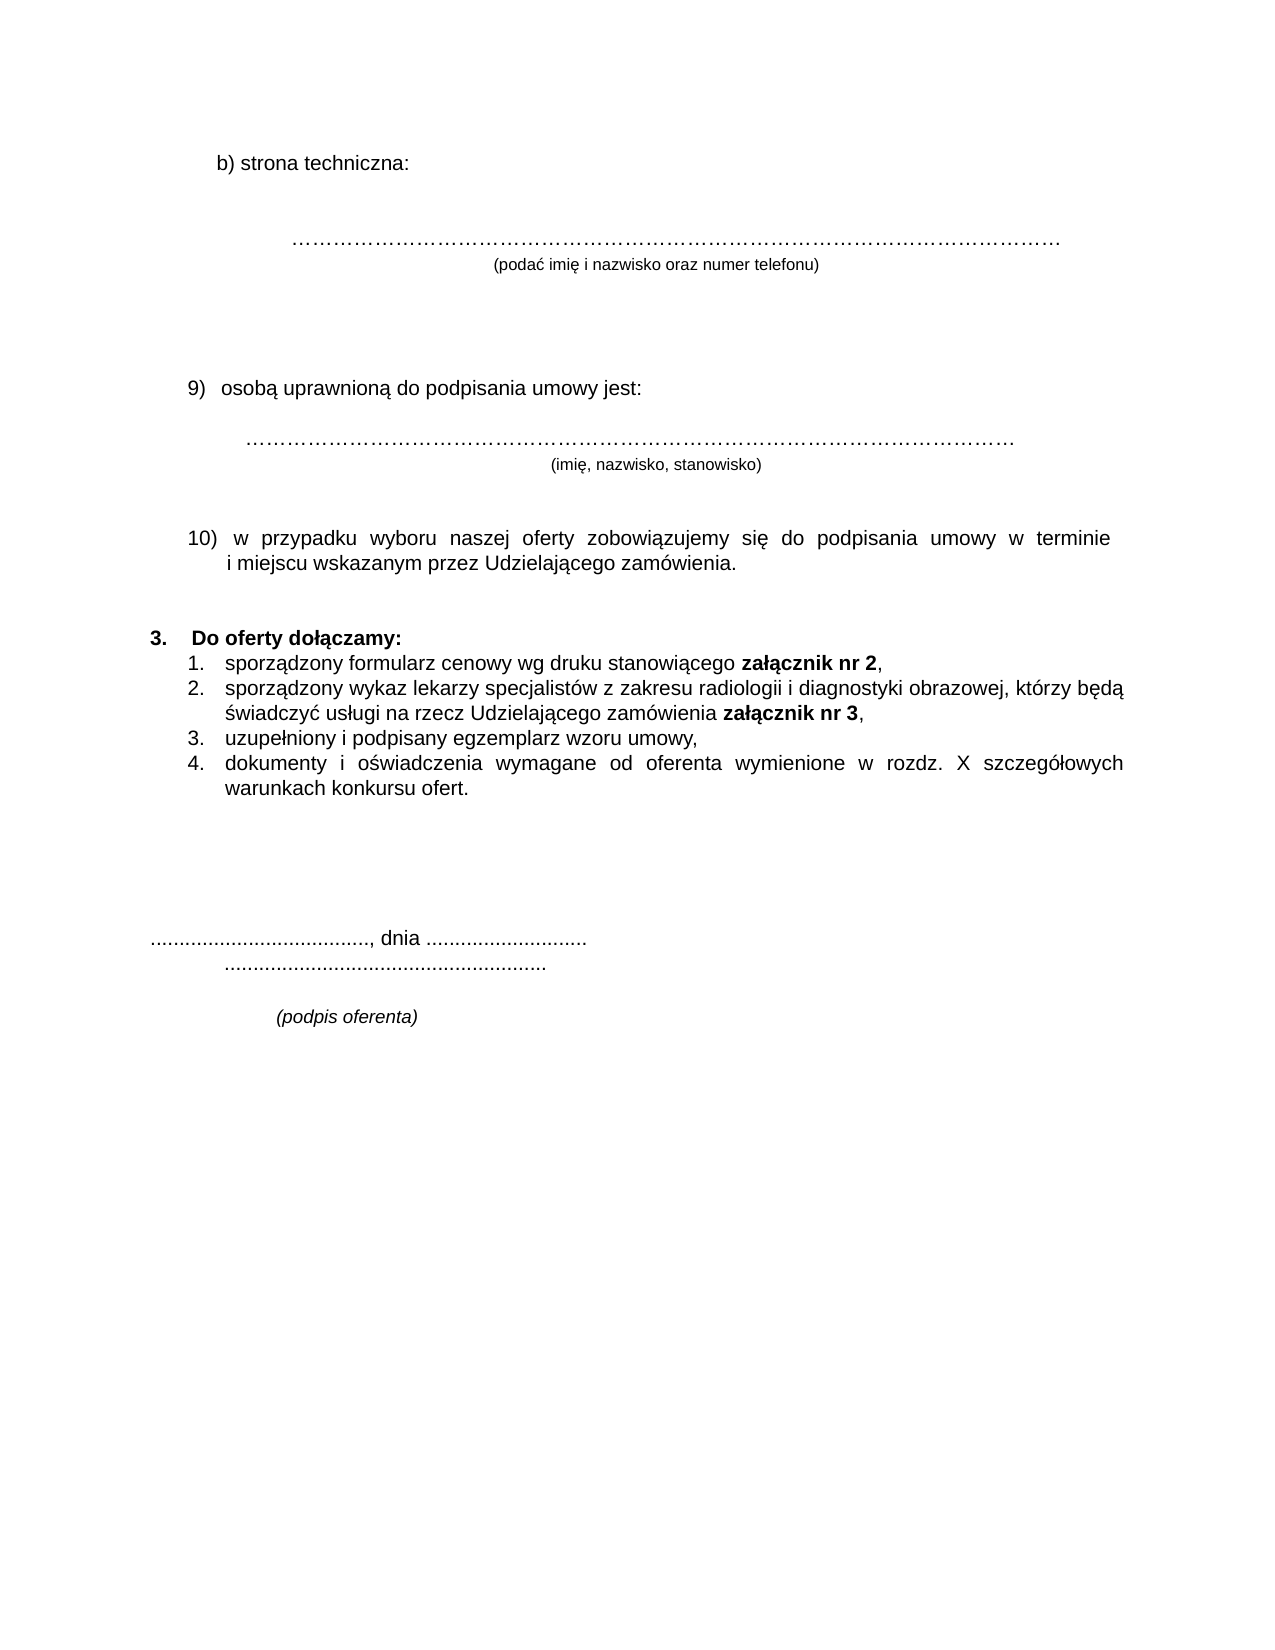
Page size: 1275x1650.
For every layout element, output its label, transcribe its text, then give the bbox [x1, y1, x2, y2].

text 10) w przypadku wyboru naszej oferty zobowiązujemy się do podpisania umowy w terminie i miejscu wskazanym przez Udzielającego zamówienia. [187, 525, 1125, 575]
list dokumenty i oświadczenia wymagane od oferenta wymienione w rozdz. X szczegółowych warunkach konkursu ofert. [187, 750, 1125, 800]
text ………………………………………………………………………………………………… [244, 225, 1125, 250]
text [187, 250, 1125, 275]
list sporządzony wykaz lekarzy specjalistów z zakresu radiologii i diagnostyki obrazowej, którzy będą świadczyć usługi na rzecz Udzielającego zamówienia załącznik nr 3, [187, 675, 1125, 725]
text b) strona techniczna: [187, 150, 1125, 175]
text ………………………………………………………………………………………………… [244, 425, 1125, 450]
text (imię, nazwisko, stanowisko) [187, 450, 1125, 475]
text 9) osobą uprawnioną do podpisania umowy jest: [187, 375, 1125, 400]
list uzupełniony i podpisany egzemplarz wzoru umowy, [187, 725, 1125, 750]
text ......................................, dnia ............................ ........................................................ [150, 925, 1125, 975]
text (podpis oferenta) [150, 975, 1125, 1028]
text 3. Do oferty dołączamy: [150, 625, 1125, 650]
list sporządzony formularz cenowy wg druku stanowiącego załącznik nr 2, [187, 650, 1125, 675]
